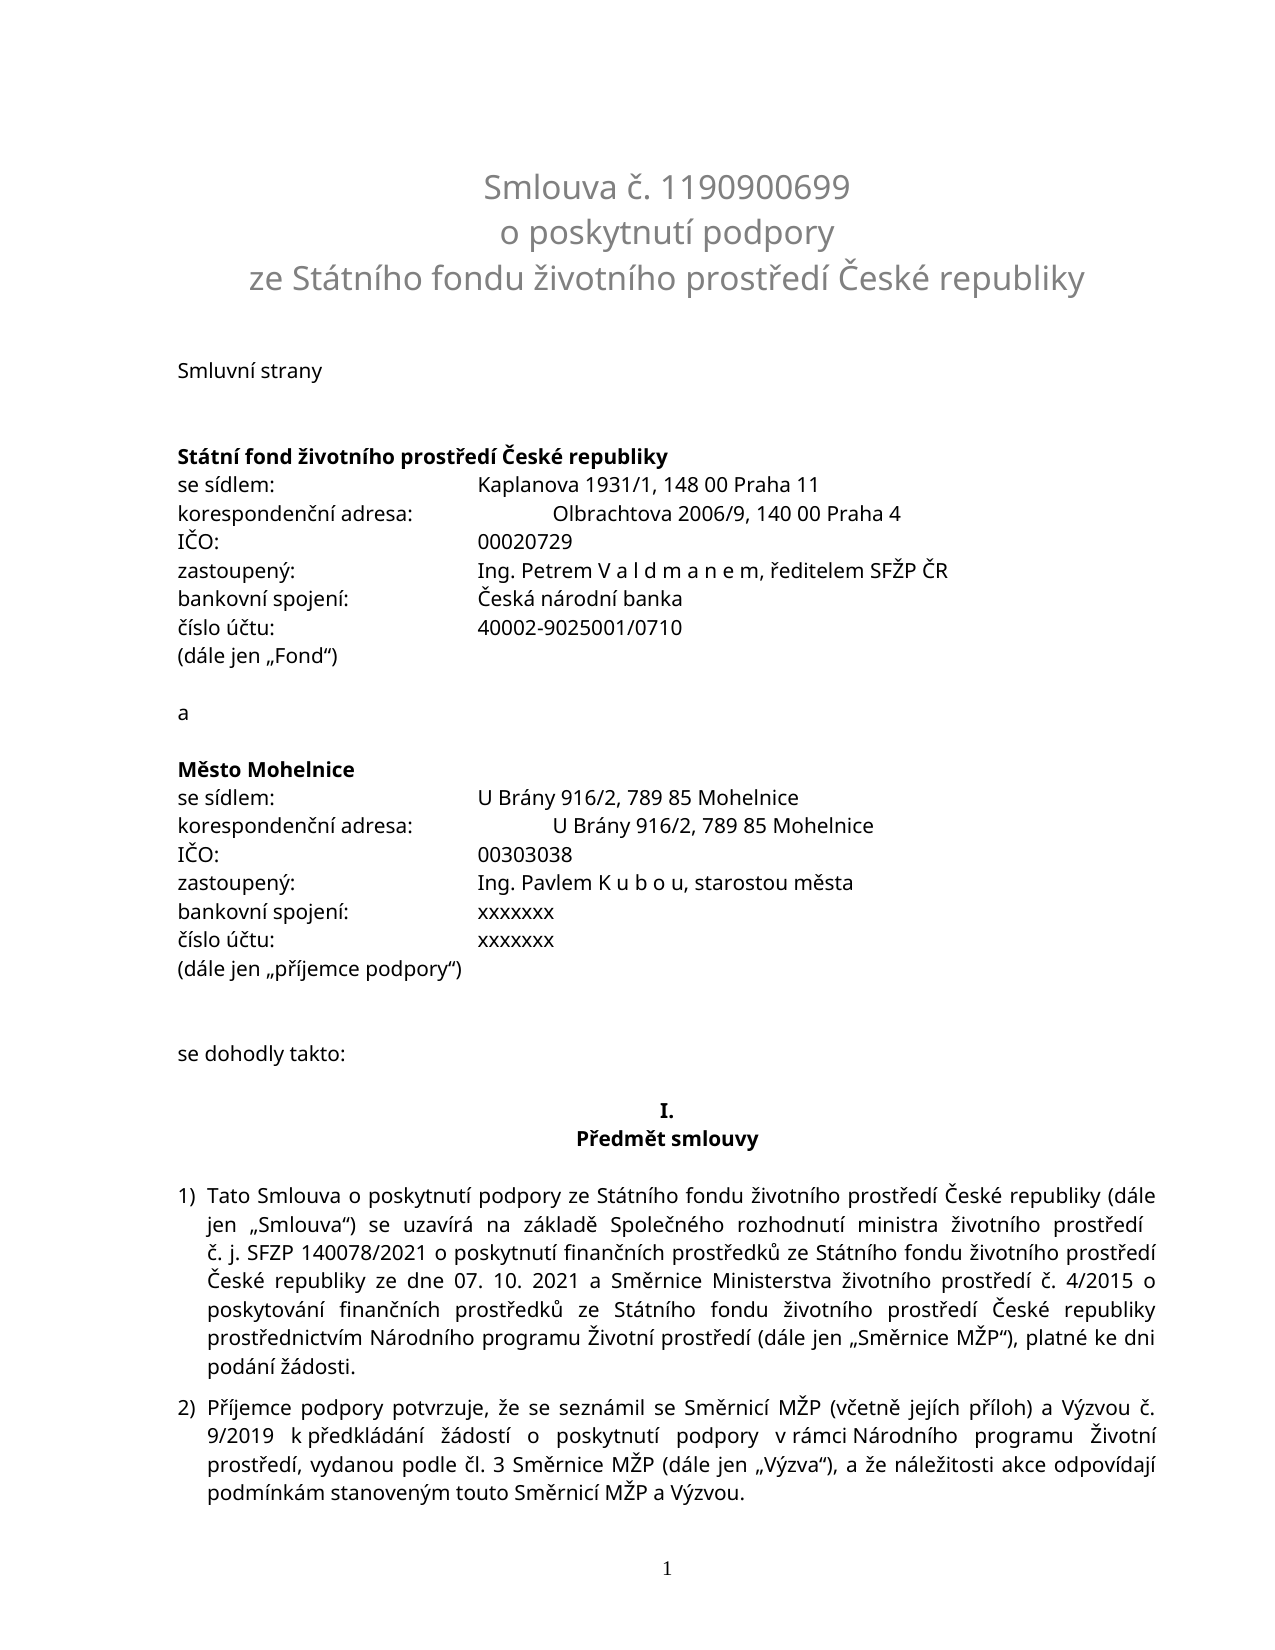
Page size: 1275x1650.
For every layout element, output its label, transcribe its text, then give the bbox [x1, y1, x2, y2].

text a [177, 698, 1157, 726]
text bankovní spojení: Česká národní banka [177, 584, 1157, 613]
text bankovní spojení: xxxxxxx [177, 897, 1157, 925]
text (dále jen „Fond“) [177, 641, 1157, 669]
text korespondenční adresa: U Brány 916/2, 789 85 Mohelnice [177, 812, 1157, 840]
text (dále jen „příjemce podpory“) [177, 954, 1157, 982]
text Město Mohelnice [177, 755, 1157, 783]
text o poskytnutí podpory [177, 209, 1157, 254]
text korespondenční adresa: Olbrachtova 2006/9, 140 00 Praha 4 [177, 499, 1157, 527]
text se sídlem: Kaplanova 1931/1, 148 00 Praha 11 [177, 470, 1157, 499]
text číslo účtu: 40002-9025001/0710 [177, 613, 1157, 641]
text Státní fond životního prostředí České republiky [177, 442, 1157, 470]
text IČO: 00303038 [177, 840, 1157, 868]
text ze Státního fondu životního prostředí České republiky [177, 254, 1157, 300]
text zastoupený: Ing. Pavlem K u b o u, starostou města [177, 868, 1157, 897]
list Příjemce podpory potvrzuje, že se seznámil se Směrnicí MŽP (včetně jejích příloh) a Výzvou č. 9/2019 k předkládání žádostí o poskytnutí podpory v rámci Národního programu Životní prostředí, vydanou podle čl. 3 Směrnice MŽP (dále jen „Výzva“), a že náležitosti akce odpovídají podmínkám stanoveným touto Směrnicí MŽP a Výzvou. [177, 1393, 1157, 1507]
text zastoupený: Ing. Petrem V a l d m a n e m, ředitelem SFŽP ČR [177, 556, 1157, 584]
text se dohodly takto: [177, 1039, 1157, 1068]
list Tato Smlouva o poskytnutí podpory ze Státního fondu životního prostředí České republiky (dále jen „Smlouva“) se uzavírá na základě Společného rozhodnutí ministra životního prostředí č. j. SFZP 140078/2021 o poskytnutí finančních prostředků ze Státního fondu životního prostředí České republiky ze dne 07. 10. 2021 a Směrnice Ministerstva životního prostředí č. 4/2015 o poskytování finančních prostředků ze Státního fondu životního prostředí České republiky prostřednictvím Národního programu Životní prostředí (dále jen „Směrnice MŽP“), platné ke dni podání žádosti. [177, 1181, 1157, 1380]
text se sídlem: U Brány 916/2, 789 85 Mohelnice [177, 783, 1157, 812]
text Smluvní strany [177, 357, 1157, 385]
text číslo účtu: xxxxxxx [177, 925, 1157, 954]
text I. [177, 1096, 1157, 1124]
text Smlouva č. 1190900699 [177, 163, 1157, 209]
text IČO: 00020729 [177, 527, 1157, 556]
text Předmět smlouvy [177, 1124, 1157, 1153]
